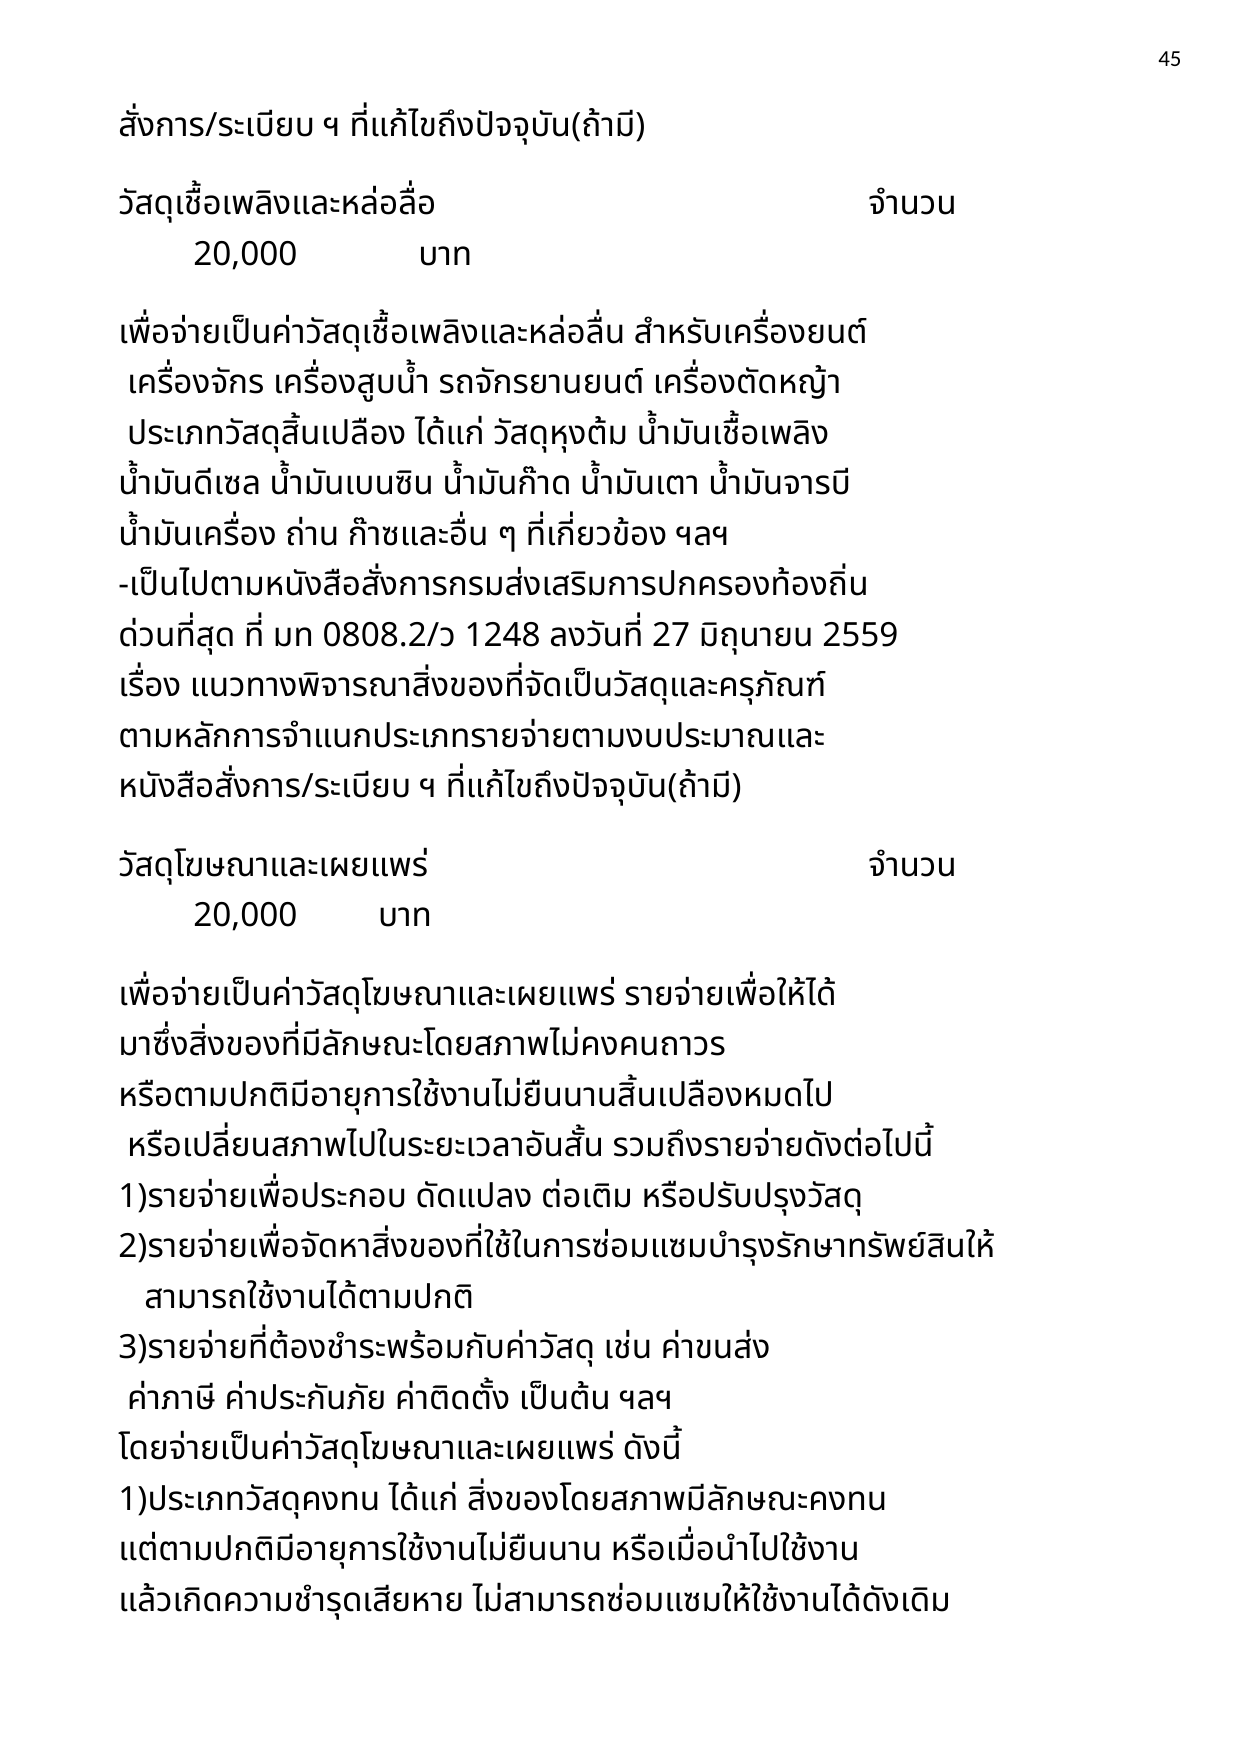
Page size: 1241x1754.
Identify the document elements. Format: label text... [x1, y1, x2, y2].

text ประเภทวัสดุสิ้นเปลือง ได้แก่ วัสดุหุงต้ม น้ำมันเชื้อเพลิง [118, 409, 1181, 459]
text แต่ตามปกติมีอายุการใช้งานไม่ยืนนาน หรือเมื่อนำไปใช้งาน [118, 1525, 1181, 1576]
text สามารถใช้งานได้ตามปกติ [118, 1273, 1181, 1323]
text ตามหลักการจำแนกประเภทรายจ่ายตามงบประมาณและ [118, 712, 1181, 762]
text เพื่อจ่ายเป็นค่าวัสดุโฆษณาและเผยแพร่ รายจ่ายเพื่อให้ได้ [118, 970, 1181, 1020]
text น้ำมันเครื่อง ถ่าน ก๊าซและอื่น ๆ ที่เกี่ยวข้อง ฯลฯ [118, 510, 1181, 560]
text ค่าภาษี ค่าประกันภัย ค่าติดตั้ง เป็นต้น ฯลฯ [118, 1374, 1181, 1424]
text หรือเปลี่ยนสภาพไปในระยะเวลาอันสั้น รวมถึงรายจ่ายดังต่อไปนี้ [118, 1121, 1181, 1172]
text น้ำมันดีเซล น้ำมันเบนซิน น้ำมันก๊าด น้ำมันเตา น้ำมันจารบี [118, 459, 1181, 510]
text เครื่องจักร เครื่องสูบน้ำ รถจักรยานยนต์ เครื่องตัดหญ้า [118, 358, 1181, 409]
text ด่วนที่สุด ที่ มท 0808.2/ว 1248 ลงวันที่ 27 มิถุนายน 2559 [118, 611, 1181, 661]
text 2)รายจ่ายเพื่อจัดหาสิ่งของที่ใช้ในการซ่อมแซมบำรุงรักษาทรัพย์สินให้ [118, 1222, 1181, 1273]
text หรือตามปกติมีอายุการใช้งานไม่ยืนนานสิ้นเปลืองหมดไป [118, 1071, 1181, 1121]
text วัสดุเชื้อเพลิงและหล่อลื่อ จำนวน 20,000 บาท [118, 179, 1181, 280]
text 3)รายจ่ายที่ต้องชำระพร้อมกับค่าวัสดุ เช่น ค่าขนส่ง [118, 1323, 1181, 1374]
text มาซึ่งสิ่งของที่มีลักษณะโดยสภาพไม่คงคนถาวร [118, 1020, 1181, 1071]
text -เป็นไปตามหนังสือสั่งการกรมส่งเสริมการปกครองท้องถิ่น [118, 560, 1181, 611]
text เพื่อจ่ายเป็นค่าวัสดุเชื้อเพลิงและหล่อลื่น สำหรับเครื่องยนต์ [118, 308, 1181, 358]
text หนังสือสั่งการ/ระเบียบ ฯ ที่แก้ไขถึงปัจจุบัน(ถ้ามี) [118, 762, 1181, 813]
text แล้วเกิดความชำรุดเสียหาย ไม่สามารถซ่อมแซมให้ใช้งานได้ดังเดิม [118, 1576, 1181, 1626]
text วัสดุโฆษณาและเผยแพร่ จำนวน 20,000 บาท [118, 841, 1181, 942]
text 1)ประเภทวัสดุคงทน ได้แก่ สิ่งของโดยสภาพมีลักษณะคงทน [118, 1475, 1181, 1525]
text เรื่อง แนวทางพิจารณาสิ่งของที่จัดเป็นวัสดุและครุภัณฑ์ [118, 661, 1181, 712]
text 1)รายจ่ายเพื่อประกอบ ดัดแปลง ต่อเติม หรือปรับปรุงวัสดุ [118, 1172, 1181, 1222]
text สั่งการ/ระเบียบ ฯ ที่แก้ไขถึงปัจจุบัน(ถ้ามี) [118, 100, 1181, 151]
text โดยจ่ายเป็นค่าวัสดุโฆษณาและเผยแพร่ ดังนี้ [118, 1424, 1181, 1475]
